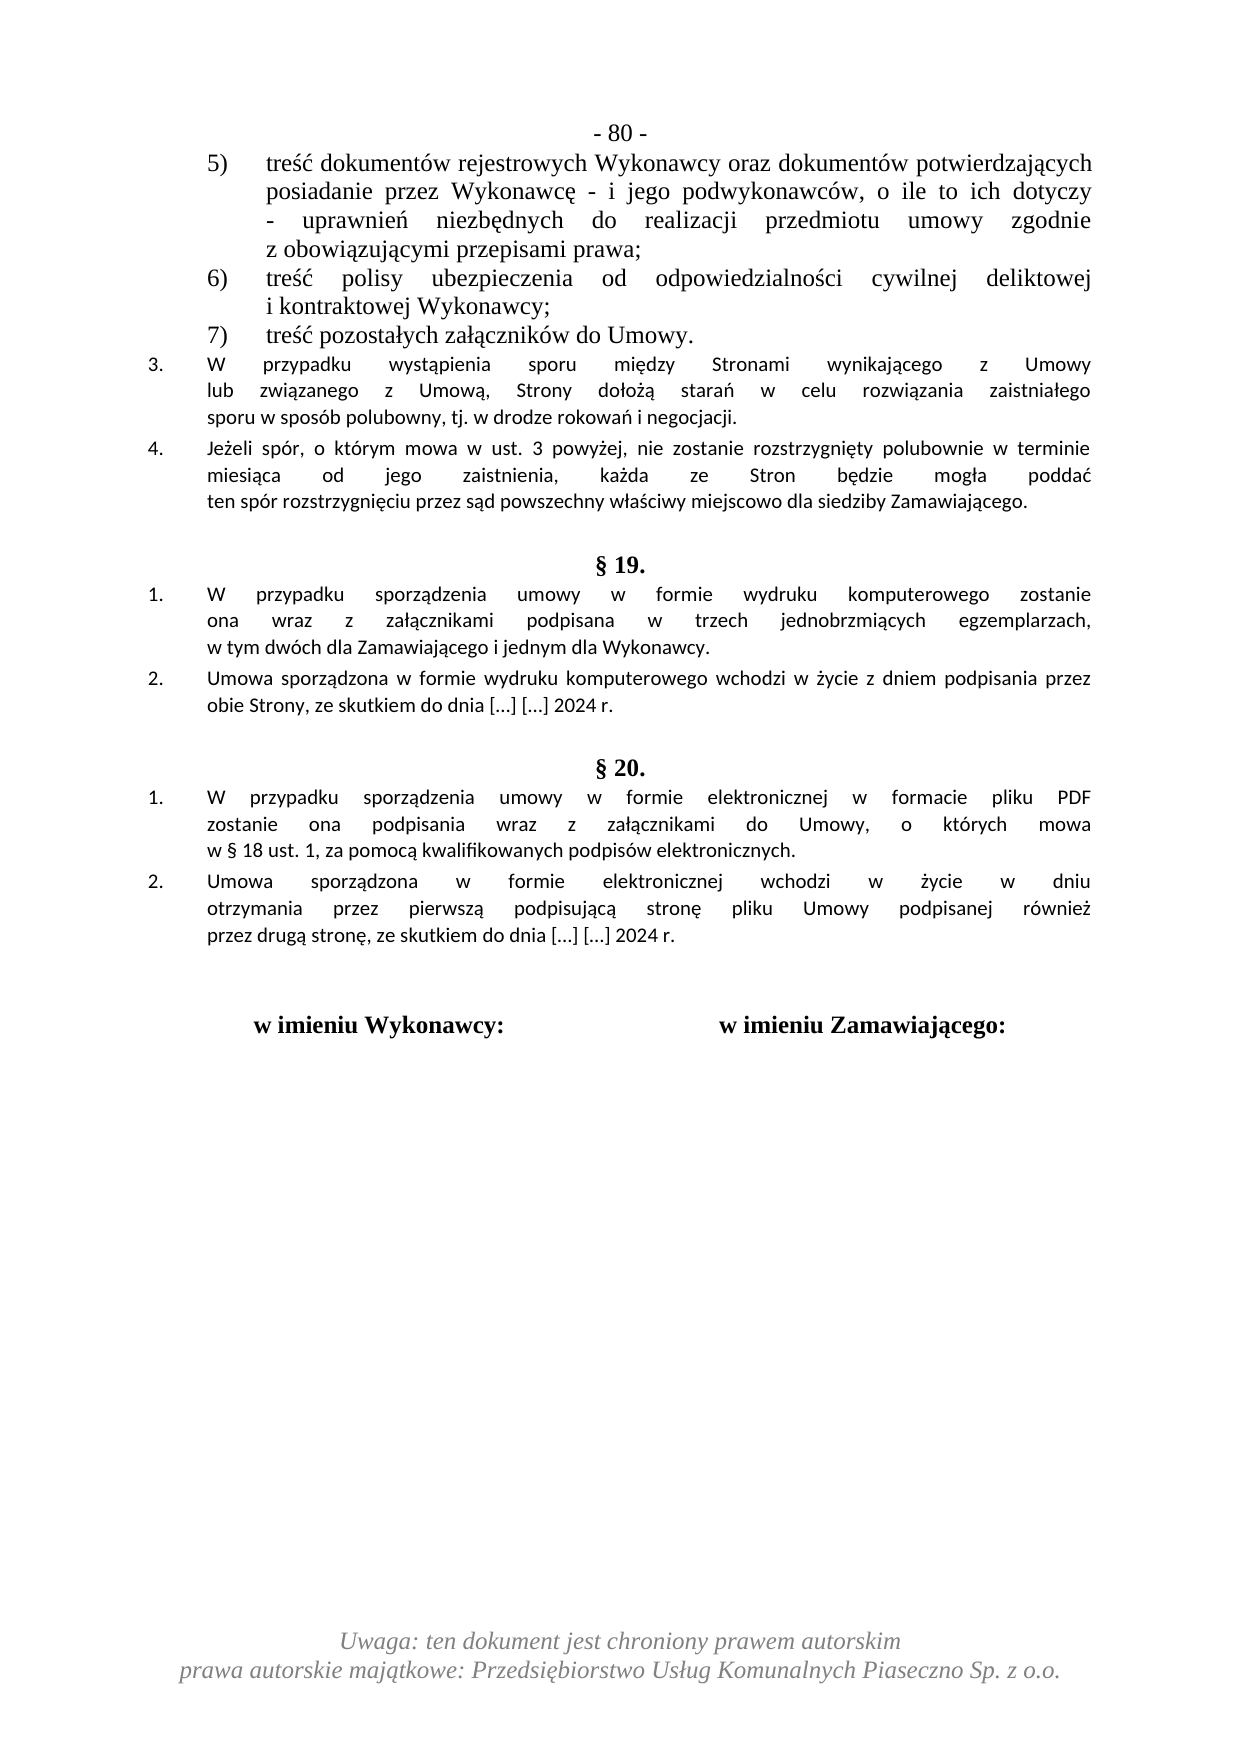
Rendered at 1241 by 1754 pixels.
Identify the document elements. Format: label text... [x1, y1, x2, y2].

table_header w imieniu Zamawiającego: [622, 1010, 1104, 1039]
text § 19. [148, 550, 1092, 579]
list 2. Umowa sporządzona w formie wydruku komputerowego wchodzi w życie z dniem podpisania przez obie Strony, ze skutkiem do dnia […] […] 2024 r. [148, 665, 1092, 717]
text 7) treść pozostałych załączników do Umowy. [207, 320, 1092, 349]
list 2. Umowa sporządzona w formie elektronicznej wchodzi w życie w dniu otrzymania przez pierwszą podpisującą stronę pliku Umowy podpisanej również przez drugą stronę, ze skutkiem do dnia […] […] 2024 r. [148, 868, 1092, 947]
list 4. Jeżeli spór, o którym mowa w ust. 3 powyżej, nie zostanie rozstrzygnięty polubownie w terminie miesiąca od jego zaistnienia, każda ze Stron będzie mogła poddać ten spór rozstrzygnięciu przez sąd powszechny właściwy miejscowo dla siedziby Zamawiającego. [148, 435, 1092, 514]
text 5) treść dokumentów rejestrowych Wykonawcy oraz dokumentów potwierdzających posiadanie przez Wykonawcę - i jego podwykonawców, o ile to ich dotyczy - uprawnień niezbędnych do realizacji przedmiotu umowy zgodnie z obowiązującymi przepisami prawa; [207, 148, 1092, 263]
list 3. W przypadku wystąpienia sporu między Stronami wynikającego z Umowy lub związanego z Umową, Strony dołożą starań w celu rozwiązania zaistniałego sporu w sposób polubowny, tj. w drodze rokowań i negocjacji. [148, 351, 1092, 430]
text 6) treść polisy ubezpieczenia od odpowiedzialności cywilnej deliktowej i kontraktowej Wykonawcy; [207, 263, 1092, 320]
text § 20. [148, 753, 1092, 782]
table_header w imieniu Wykonawcy: [137, 1010, 622, 1039]
list 1. W przypadku sporządzenia umowy w formie wydruku komputerowego zostanie ona wraz z załącznikami podpisana w trzech jednobrzmiących egzemplarzach, w tym dwóch dla Zamawiającego i jednym dla Wykonawcy. [148, 581, 1092, 660]
list 1. W przypadku sporządzenia umowy w formie elektronicznej w formacie pliku PDF zostanie ona podpisania wraz z załącznikami do Umowy, o których mowa w § 18 ust. 1, za pomocą kwalifikowanych podpisów elektronicznych. [148, 784, 1092, 863]
